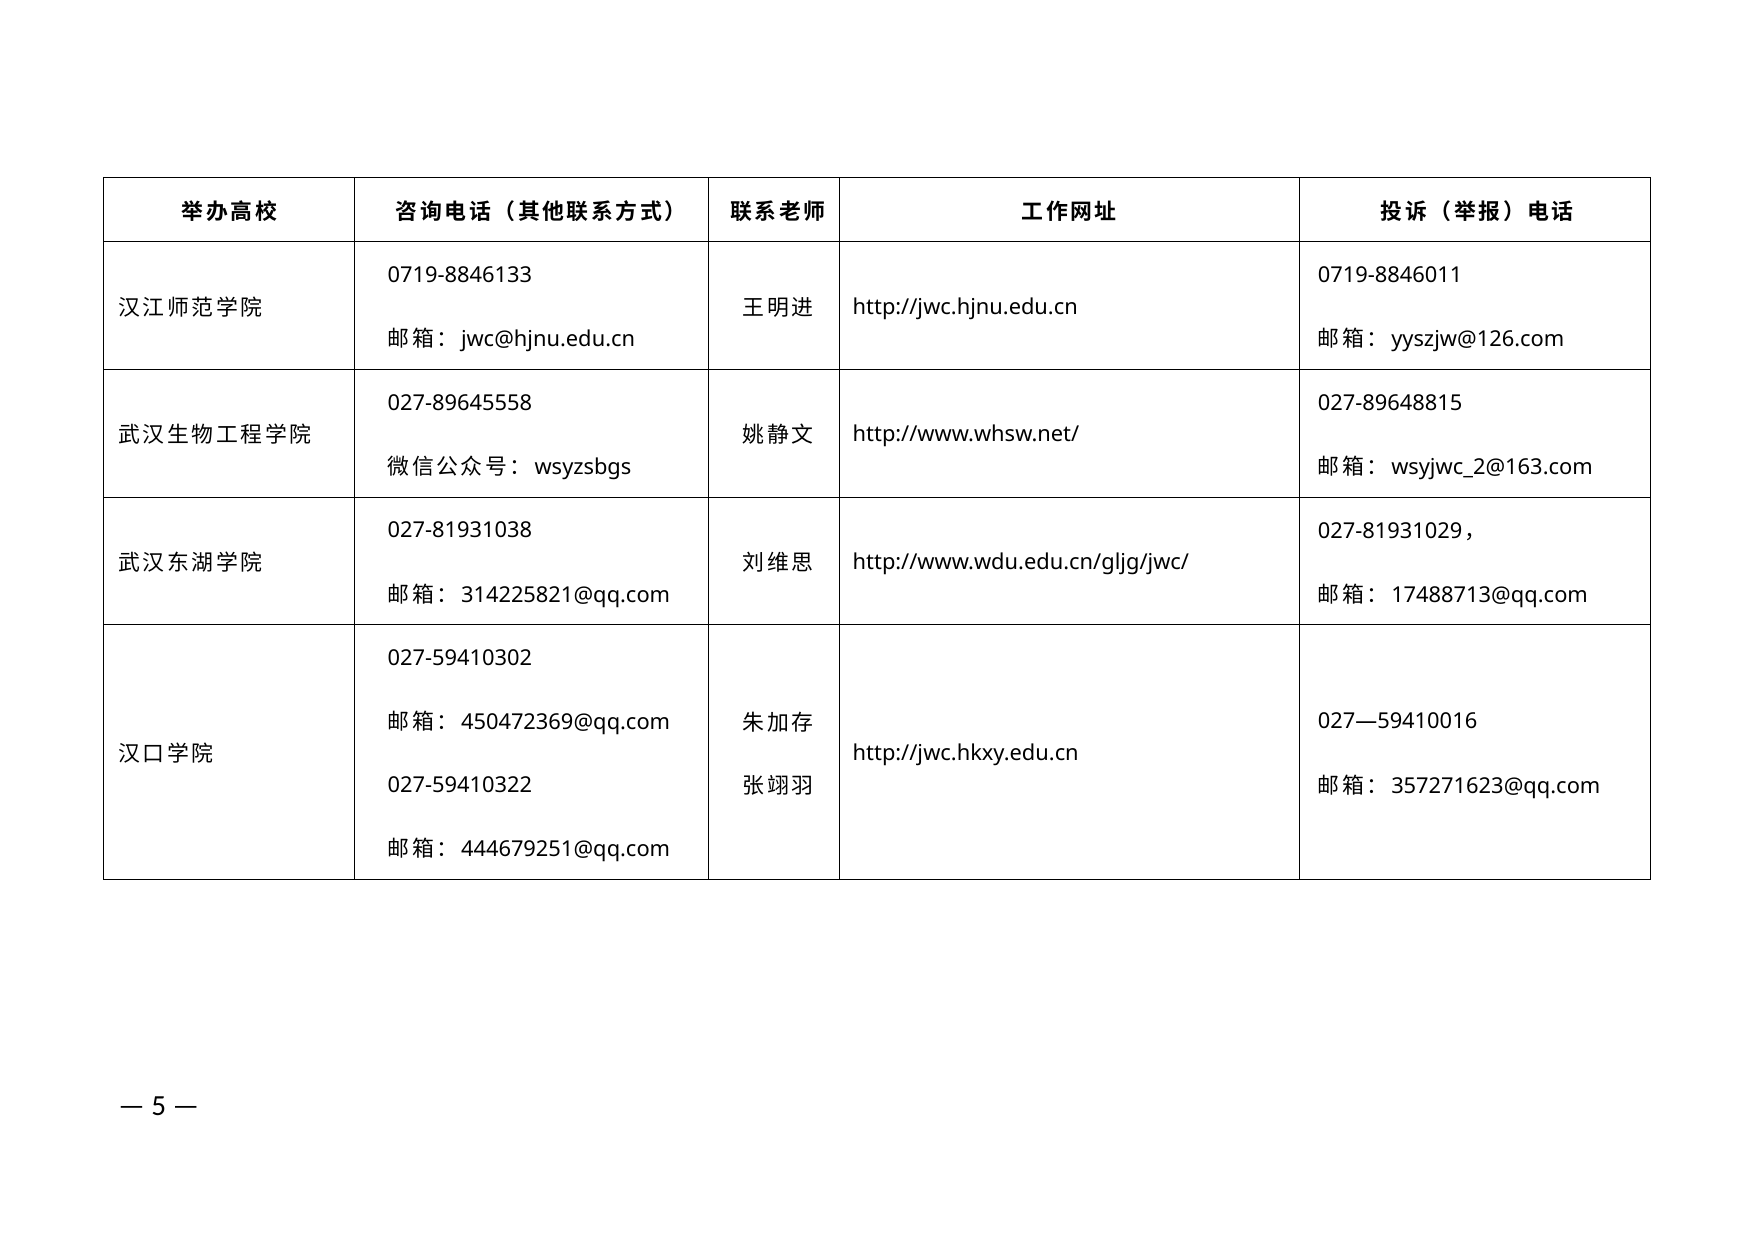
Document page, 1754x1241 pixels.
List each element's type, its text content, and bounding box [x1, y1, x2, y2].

table_cell 汉江师范学院 [104, 242, 354, 369]
table_cell http://www.whsw.net/ [840, 370, 1299, 497]
table_cell 刘维思 [709, 498, 839, 624]
table_cell 姚静文 [709, 370, 839, 497]
table_cell 武汉东湖学院 [104, 498, 354, 624]
table_cell http://jwc.hjnu.edu.cn [840, 242, 1299, 369]
table_cell 王明进 [709, 242, 839, 369]
table_cell 0719-8846011 邮箱：yyszjw@126.com [1300, 242, 1650, 369]
table_cell 朱加存 张翊羽 [709, 625, 839, 879]
table_cell 027-59410302 邮箱：450472369@qq.com 027-59410322 邮箱：444679251@qq.com [355, 625, 708, 879]
table_cell 027-81931029， 邮箱：17488713@qq.com [1300, 498, 1650, 624]
table_cell http://www.wdu.edu.cn/gljg/jwc/ [840, 498, 1299, 624]
table_header 咨询电话（其他联系方式） [355, 178, 708, 241]
table_cell 027-81931038 邮箱：314225821@qq.com [355, 498, 708, 624]
table_header 工作网址 [840, 178, 1299, 241]
table_cell 0719-8846133 邮箱：jwc@hjnu.edu.cn [355, 242, 708, 369]
table_header 投诉（举报）电话 [1300, 178, 1650, 241]
table_cell 汉口学院 [104, 625, 354, 879]
table_cell http://jwc.hkxy.edu.cn [840, 625, 1299, 879]
table_cell 武汉生物工程学院 [104, 370, 354, 497]
table_header 联系老师 [709, 178, 839, 241]
table_header 举办高校 [104, 178, 354, 241]
table_cell 027—59410016 邮箱：357271623@qq.com [1300, 625, 1650, 879]
table_cell 027-89645558 微信公众号：wsyzsbgs [355, 370, 708, 497]
table_cell 027-89648815 邮箱：wsyjwc_2@163.com [1300, 370, 1650, 497]
